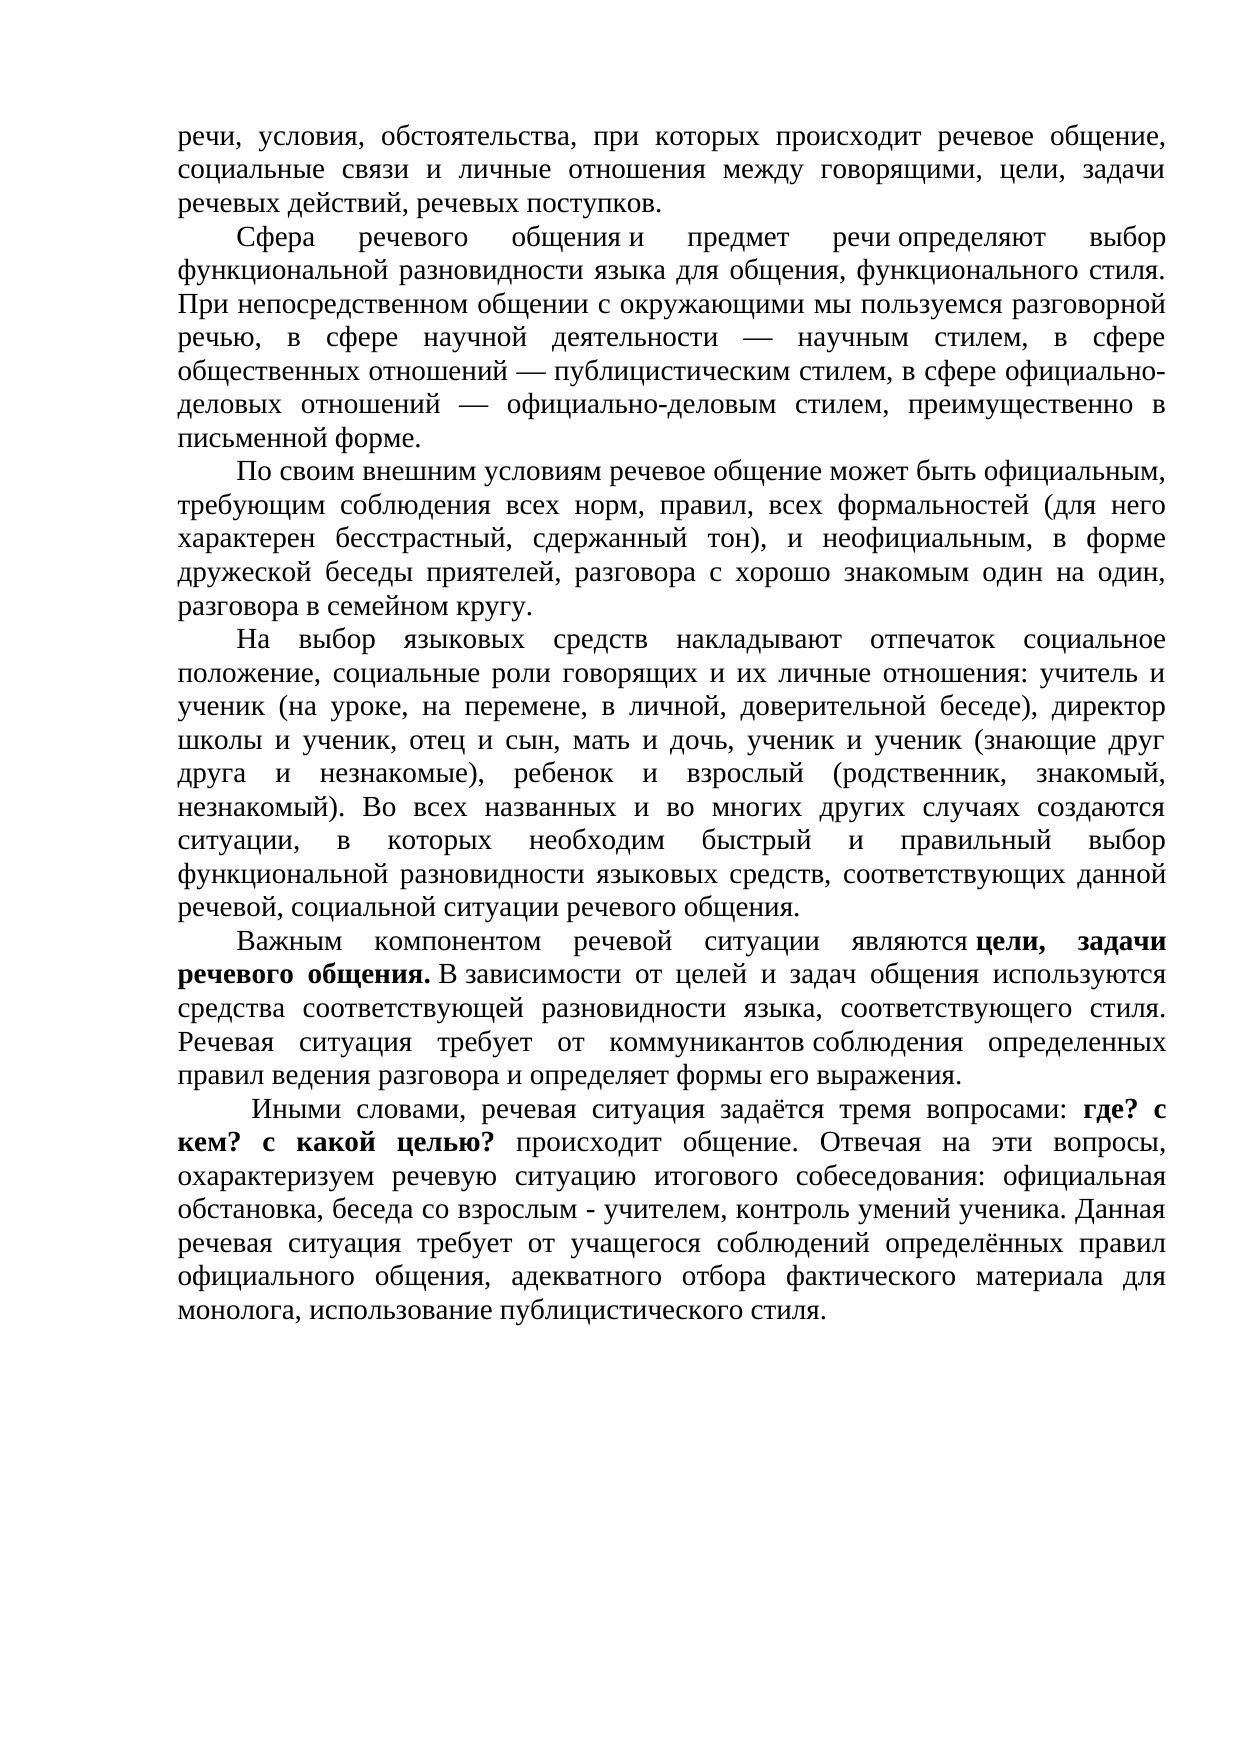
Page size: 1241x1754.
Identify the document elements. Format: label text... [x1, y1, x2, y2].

text Важным компонентом речевой ситуации являются цели, задачи речевого общения. В зависимости от целей и задач общения используются средства соответствующей разновидности языка, соответствующего стиля. Речевая ситуация требует от коммуникантов соблюдения определенных правил ведения разговора и определяет формы его выражения. [177, 923, 1167, 1091]
text Сфера речевого общения и предмет речи определяют выбор функциональной разновидности языка для общения, функционального стиля. При непосредственном общении с окружающими мы пользуемся разговорной речью, в сфере научной деятельности — научным стилем, в сфере общественных отношений — публицистическим стилем, в сфере официально-деловых отношений — официально-деловым стилем, преимущественно в письменной форме. [177, 219, 1167, 453]
text По своим внешним условиям речевое общение может быть официальным, требующим соблюдения всех норм, правил, всех формальностей (для него характерен бесстрастный, сдержанный тон), и неофициальным, в форме дружеской беседы приятелей, разговора с хорошо знакомым один на один, разговора в семейном кругу. [177, 453, 1167, 621]
text На выбор языковых средств накладывают отпечаток социальное положение, социальные роли говорящих и их личные отношения: учитель и ученик (на уроке, на перемене, в личной, доверительной беседе), директор школы и ученик, отец и сын, мать и дочь, ученик и ученик (знающие друг друга и незнакомые), ребенок и взрослый (родственник, знакомый, незнакомый). Во всех названных и во многих других случаях создаются ситуации, в которых необходим быстрый и правильный выбор функциональной разновидности языковых средств, соответствующих данной речевой, социальной ситуации речевого общения. [177, 621, 1167, 923]
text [177, 118, 1167, 219]
text Иными словами, речевая ситуация задаётся тремя вопросами: где? с кем? с какой целью? происходит общение. Отвечая на эти вопросы, охарактеризуем речевую ситуацию итогового собеседования: официальная обстановка, беседа со взрослым - учителем, контроль умений ученика. Данная речевая ситуация требует от учащегося соблюдений определённых правил официального общения, адекватного отбора фактического материала для монолога, использование публицистического стиля. [177, 1091, 1167, 1326]
